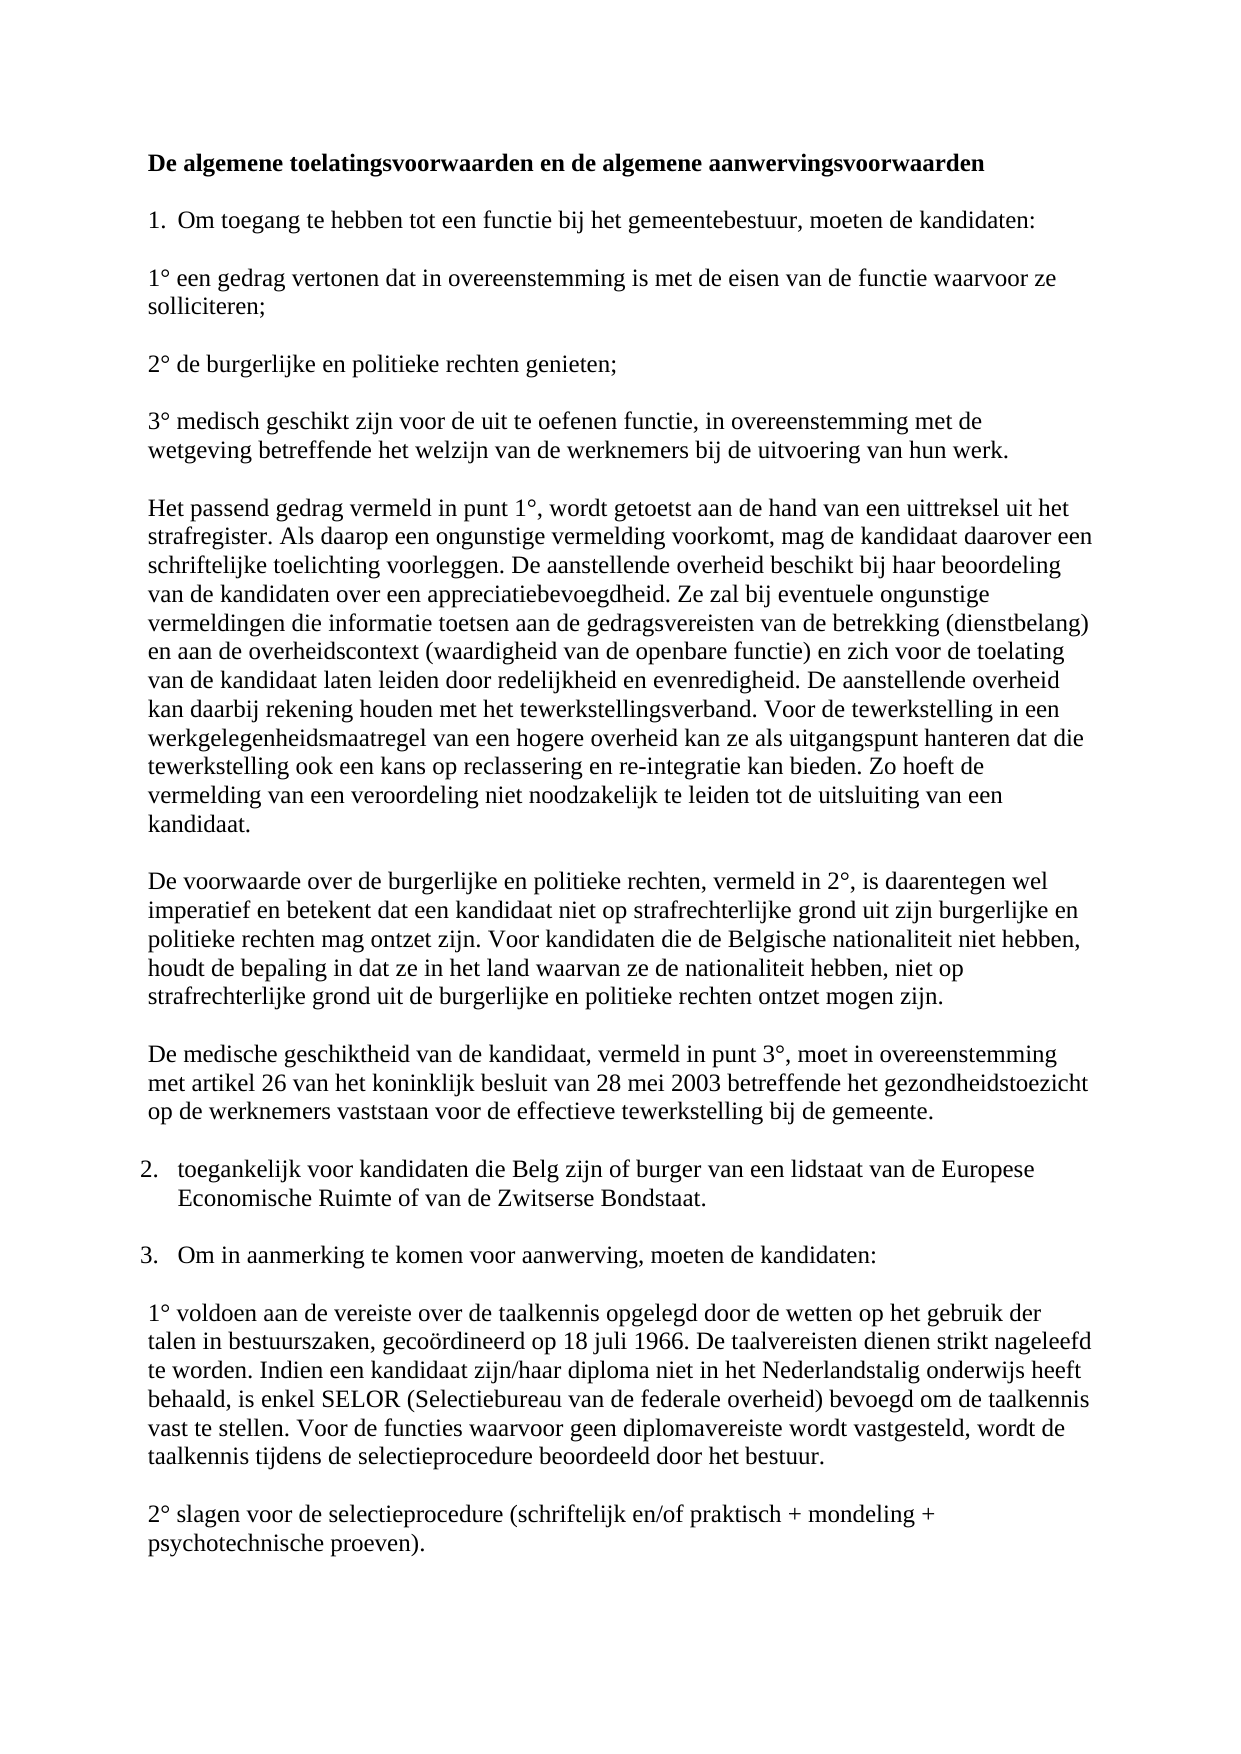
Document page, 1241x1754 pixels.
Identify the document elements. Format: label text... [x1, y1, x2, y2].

text De voorwaarde over de burgerlijke en politieke rechten, vermeld in 2°, is daarentegen wel imperatief en betekent dat een kandidaat niet op strafrechterlijke grond uit zijn burgerlijke en politieke rechten mag ontzet zijn. Voor kandidaten die de Belgische nationaliteit niet hebben, houdt de bepaling in dat ze in het land waarvan ze de nationaliteit hebben, niet op strafrechterlijke grond uit de burgerlijke en politieke rechten ontzet mogen zijn. [148, 866, 1093, 1010]
text 1° een gedrag vertonen dat in overeenstemming is met de eisen van de functie waarvoor ze solliciteren; [148, 263, 1093, 320]
text De algemene toelatingsvoorwaarden en de algemene aanwervingsvoorwaarden [148, 148, 1093, 176]
list toegankelijk voor kandidaten die Belg zijn of burger van een lidstaat van de Europese Economische Ruimte of van de Zwitserse Bondstaat. [140, 1154, 1093, 1211]
text 2° slagen voor de selectieprocedure (schriftelijk en/of praktisch + mondeling + psychotechnische proeven). [148, 1499, 1093, 1556]
text 2° de burgerlijke en politieke rechten genieten; [148, 349, 1093, 378]
text De medische geschiktheid van de kandidaat, vermeld in punt 3°, moet in overeenstemming met artikel 26 van het koninklijk besluit van 28 mei 2003 betreffende het gezondheidstoezicht op de werknemers vaststaan voor de effectieve tewerkstelling bij de gemeente. [148, 1039, 1093, 1125]
list Om in aanmerking te komen voor aanwerving, moeten de kandidaten: [140, 1240, 1093, 1269]
text Het passend gedrag vermeld in punt 1°, wordt getoetst aan de hand van een uittreksel uit het strafregister. Als daarop een ongunstige vermelding voorkomt, mag de kandidaat daarover een schriftelijke toelichting voorleggen. De aanstellende overheid beschikt bij haar beoordeling van de kandidaten over een appreciatiebevoegdheid. Ze zal bij eventuele ongunstige vermeldingen die informatie toetsen aan de gedragsvereisten van de betrekking (dienstbelang) en aan de overheidscontext (waardigheid van de openbare functie) en zich voor de toelating van de kandidaat laten leiden door redelijkheid en evenredigheid. De aanstellende overheid kan daarbij rekening houden met het tewerkstellingsverband. Voor de tewerkstelling in een werkgelegenheidsmaatregel van een hogere overheid kan ze als uitgangspunt hanteren dat die tewerkstelling ook een kans op reclassering en re-integratie kan bieden. Zo hoeft de vermelding van een veroordeling niet noodzakelijk te leiden tot de uitsluiting van een kandidaat. [148, 493, 1093, 838]
text 3° medisch geschikt zijn voor de uit te oefenen functie, in overeenstemming met de wetgeving betreffende het welzijn van de werknemers bij de uitvoering van hun werk. [148, 406, 1093, 464]
text 1° voldoen aan de vereiste over de taalkennis opgelegd door de wetten op het gebruik der talen in bestuurszaken, gecoördineerd op 18 juli 1966. De taalvereisten dienen strikt nageleefd te worden. Indien een kandidaat zijn/haar diploma niet in het Nederlandstalig onderwijs heeft behaald, is enkel SELOR (Selectiebureau van de federale overheid) bevoegd om de taalkennis vast te stellen. Voor de functies waarvoor geen diplomavereiste wordt vastgesteld, wordt de taalkennis tijdens de selectieprocedure beoordeeld door het bestuur. [148, 1298, 1093, 1470]
list Om toegang te hebben tot een functie bij het gemeentebestuur, moeten de kandidaten: [148, 205, 1093, 234]
